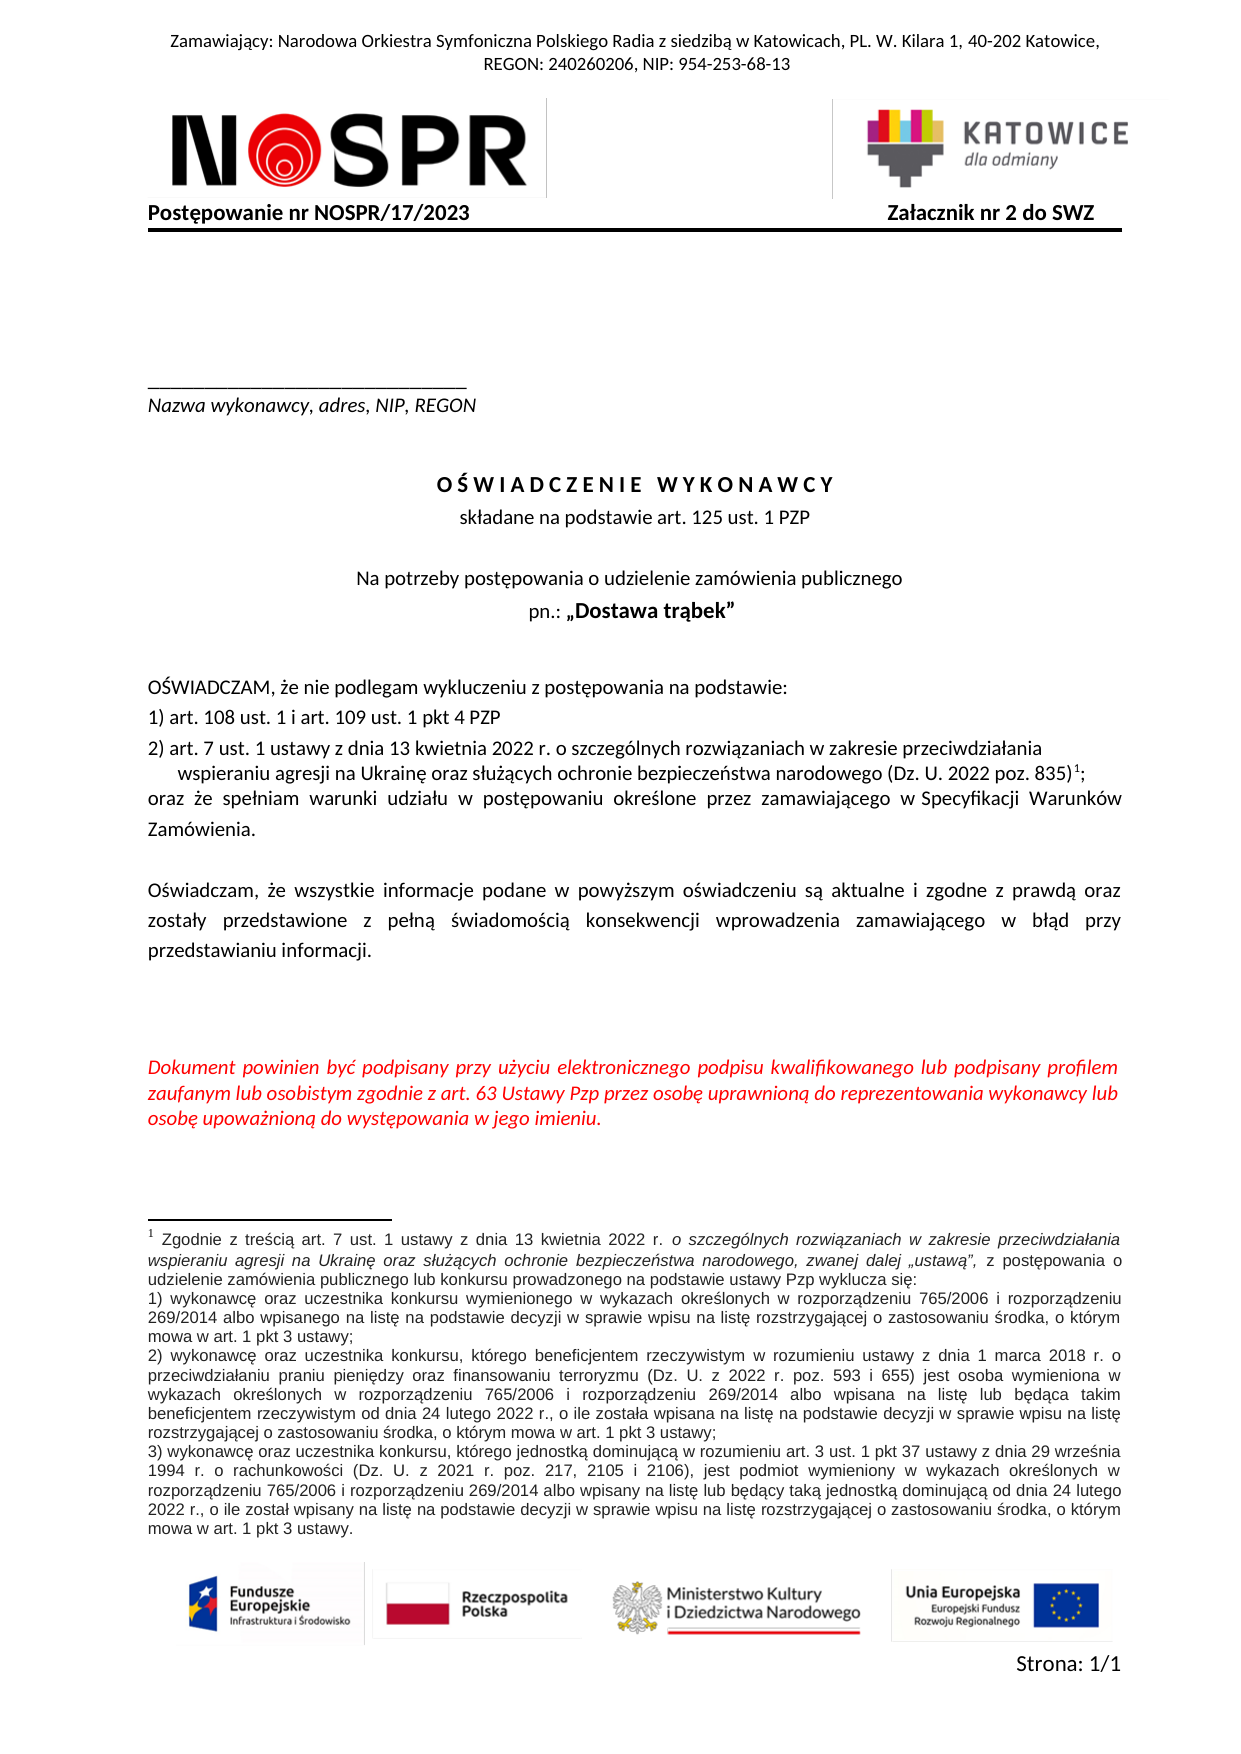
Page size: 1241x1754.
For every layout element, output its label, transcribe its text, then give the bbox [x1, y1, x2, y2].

text 1) art. 108 ust. 1 i art. 109 ust. 1 pkt 4 PZP [148, 704, 1122, 730]
text składane na podstawie art. 125 ust. 1 PZP [148, 504, 1122, 529]
picture [175, 1562, 1121, 1648]
picture [147, 98, 1169, 199]
text Nazwa wykonawcy, adres, NIP, REGON [148, 392, 1122, 417]
text O Ś W I A D C Z E N I E W Y K O N A W C Y [148, 470, 1122, 498]
text Na potrzeby postępowania o udzielenie zamówienia publicznego pn.: „Dostawa trąbek” [148, 565, 1116, 624]
text ____________________________ [148, 364, 1122, 392]
text Dokument powinien być podpisany przy użyciu elektronicznego podpisu kwalifikowanego lub podpisany profilem zaufanym lub osobistym zgodnie z art. 63 Ustawy Pzp przez osobę uprawnioną do reprezentowania wykonawcy lub osobę upoważnioną do występowania w jego imieniu. [148, 1054, 1122, 1131]
text 2) art. 7 ust. 1 ustawy z dnia 13 kwietnia 2022 r. o szczególnych rozwiązaniach w zakresie przeciwdziałania wspieraniu agresji na Ukrainę oraz służących ochronie bezpieczeństwa narodowego (Dz. U. 2022 poz. 835); [148, 735, 1122, 786]
text OŚWIADCZAM, że nie podlegam wykluczeniu z postępowania na podstawie: [148, 674, 1122, 699]
text oraz że spełniam warunki udziału w postępowaniu określone przez zamawiającego w Specyfikacji Warunków Zamówienia. [148, 786, 1122, 841]
text Oświadczam, że wszystkie informacje podane w powyższym oświadczeniu są aktualne i zgodne z prawdą oraz zostały przedstawione z pełną świadomością konsekwencji wprowadzenia zamawiającego w błąd przy przedstawianiu informacji. [148, 877, 1122, 963]
